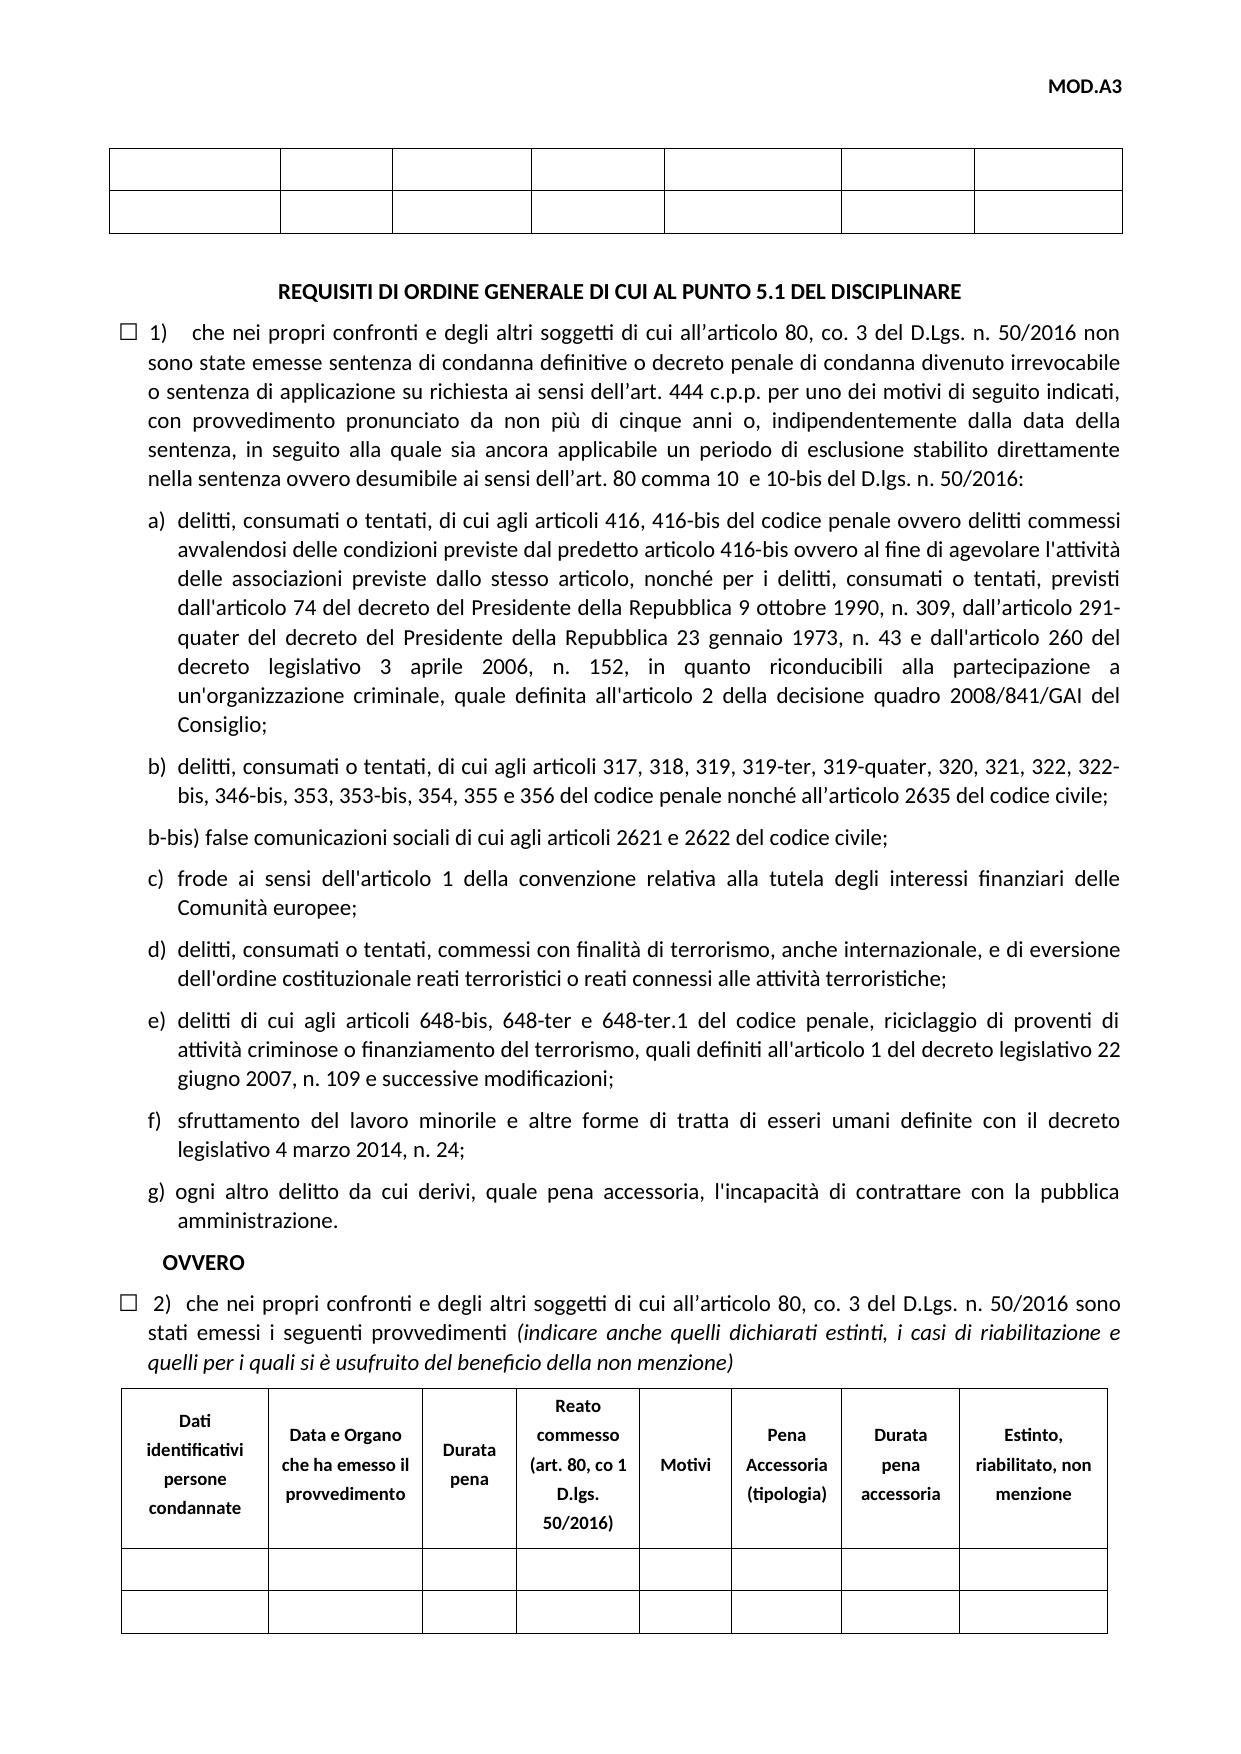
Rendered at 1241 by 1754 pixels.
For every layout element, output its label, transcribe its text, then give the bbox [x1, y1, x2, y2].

table_cell [975, 149, 1122, 190]
table_header Estinto, riabilitato, non menzione [960, 1389, 1107, 1548]
table_cell [122, 1591, 268, 1633]
table_cell [281, 191, 392, 233]
table_cell [975, 191, 1122, 233]
table_cell [842, 1549, 959, 1590]
list g) ogni altro delitto da cui derivi, quale pena accessoria, l'incapacità di contrattare con la pubblica amministrazione. [148, 1176, 1122, 1234]
list OVVERO [162, 1247, 1122, 1276]
table_header Motivi [640, 1389, 731, 1548]
table_cell [517, 1591, 639, 1633]
table_header Dati identificativi persone condannate [122, 1389, 268, 1548]
table_cell [842, 1591, 959, 1633]
list sfruttamento del lavoro minorile e altre forme di tratta di esseri umani definite con il decreto legislativo 4 marzo 2014, n. 24; [148, 1105, 1122, 1163]
table_cell [732, 1549, 841, 1590]
table_cell [640, 1591, 731, 1633]
table_cell [269, 1549, 422, 1590]
table_header Reato commesso (art. 80, co 1 D.lgs. 50/2016) [517, 1389, 639, 1548]
table_cell [110, 149, 280, 190]
table_cell [665, 149, 841, 190]
table_cell [423, 1549, 516, 1590]
table_cell [281, 149, 392, 190]
list REQUISITI DI ORDINE GENERALE DI CUI AL PUNTO 5.1 DEL DISCIPLINARE [118, 276, 1122, 305]
table_cell [423, 1591, 516, 1633]
list 2) che nei propri confronti e degli altri soggetti di cui all’articolo 80, co. 3 del D.Lgs. n. 50/2016 sono stati emessi i seguenti provvedimenti (indicare anche quelli dichiarati estinti, i casi di riabilitazione e quelli per i quali si è usufruito del beneficio della non menzione) [118, 1288, 1122, 1376]
table_header Pena Accessoria (tipologia) [732, 1389, 841, 1548]
table_cell [393, 191, 531, 233]
list frode ai sensi dell'articolo 1 della convenzione relativa alla tutela degli interessi finanziari delle Comunità europee; [148, 863, 1122, 922]
table_cell [517, 1549, 639, 1590]
table_cell [842, 149, 974, 190]
list delitti, consumati o tentati, di cui agli articoli 416, 416-bis del codice penale ovvero delitti commessi avvalendosi delle condizioni previste dal predetto articolo 416-bis ovvero al fine di agevolare l'attività delle associazioni previste dallo stesso articolo, nonché per i delitti, consumati o tentati, previsti dall'articolo 74 del decreto del Presidente della Repubblica 9 ottobre 1990, n. 309, dall’articolo 291-quater del decreto del Presidente della Repubblica 23 gennaio 1973, n. 43 e dall'articolo 260 del decreto legislativo 3 aprile 2006, n. 152, in quanto riconducibili alla partecipazione a un'organizzazione criminale, quale definita all'articolo 2 della decisione quadro 2008/841/GAI del Consiglio; [148, 505, 1122, 738]
table_cell [732, 1591, 841, 1633]
table_cell [960, 1549, 1107, 1590]
table_header Durata pena [423, 1389, 516, 1548]
table_cell [393, 149, 531, 190]
table_cell [665, 191, 841, 233]
list delitti, consumati o tentati, commessi con finalità di terrorismo, anche internazionale, e di eversione dell'ordine costituzionale reati terroristici o reati connessi alle attività terroristiche; [148, 934, 1122, 992]
table_cell [842, 191, 974, 233]
table_cell [532, 191, 664, 233]
table_cell [269, 1591, 422, 1633]
table_cell [122, 1549, 268, 1590]
table_header Durata pena accessoria [842, 1389, 959, 1548]
list 1) che nei propri confronti e degli altri soggetti di cui all’articolo 80, co. 3 del D.Lgs. n. 50/2016 non sono state emesse sentenza di condanna definitive o decreto penale di condanna divenuto irrevocabile o sentenza di applicazione su richiesta ai sensi dell’art. 444 c.p.p. per uno dei motivi di seguito indicati, con provvedimento pronunciato da non più di cinque anni o, indipendentemente dalla data della sentenza, in seguito alla quale sia ancora applicabile un periodo di esclusione stabilito direttamente nella sentenza ovvero desumibile ai sensi dell’art. 80 comma 10 e 10-bis del D.lgs. n. 50/2016: [118, 317, 1122, 492]
table_header Data e Organo che ha emesso il provvedimento [269, 1389, 422, 1548]
list delitti, consumati o tentati, di cui agli articoli 317, 318, 319, 319-ter, 319-quater, 320, 321, 322, 322-bis, 346-bis, 353, 353-bis, 354, 355 e 356 del codice penale nonché all’articolo 2635 del codice civile; [148, 751, 1122, 809]
table_cell [532, 149, 664, 190]
table_cell [640, 1549, 731, 1590]
table_cell [110, 191, 280, 233]
table_cell [960, 1591, 1107, 1633]
list delitti di cui agli articoli 648-bis, 648-ter e 648-ter.1 del codice penale, riciclaggio di proventi di attività criminose o finanziamento del terrorismo, quali definiti all'articolo 1 del decreto legislativo 22 giugno 2007, n. 109 e successive modificazioni; [148, 1005, 1122, 1092]
list b-bis) false comunicazioni sociali di cui agli articoli 2621 e 2622 del codice civile; [148, 822, 1122, 851]
